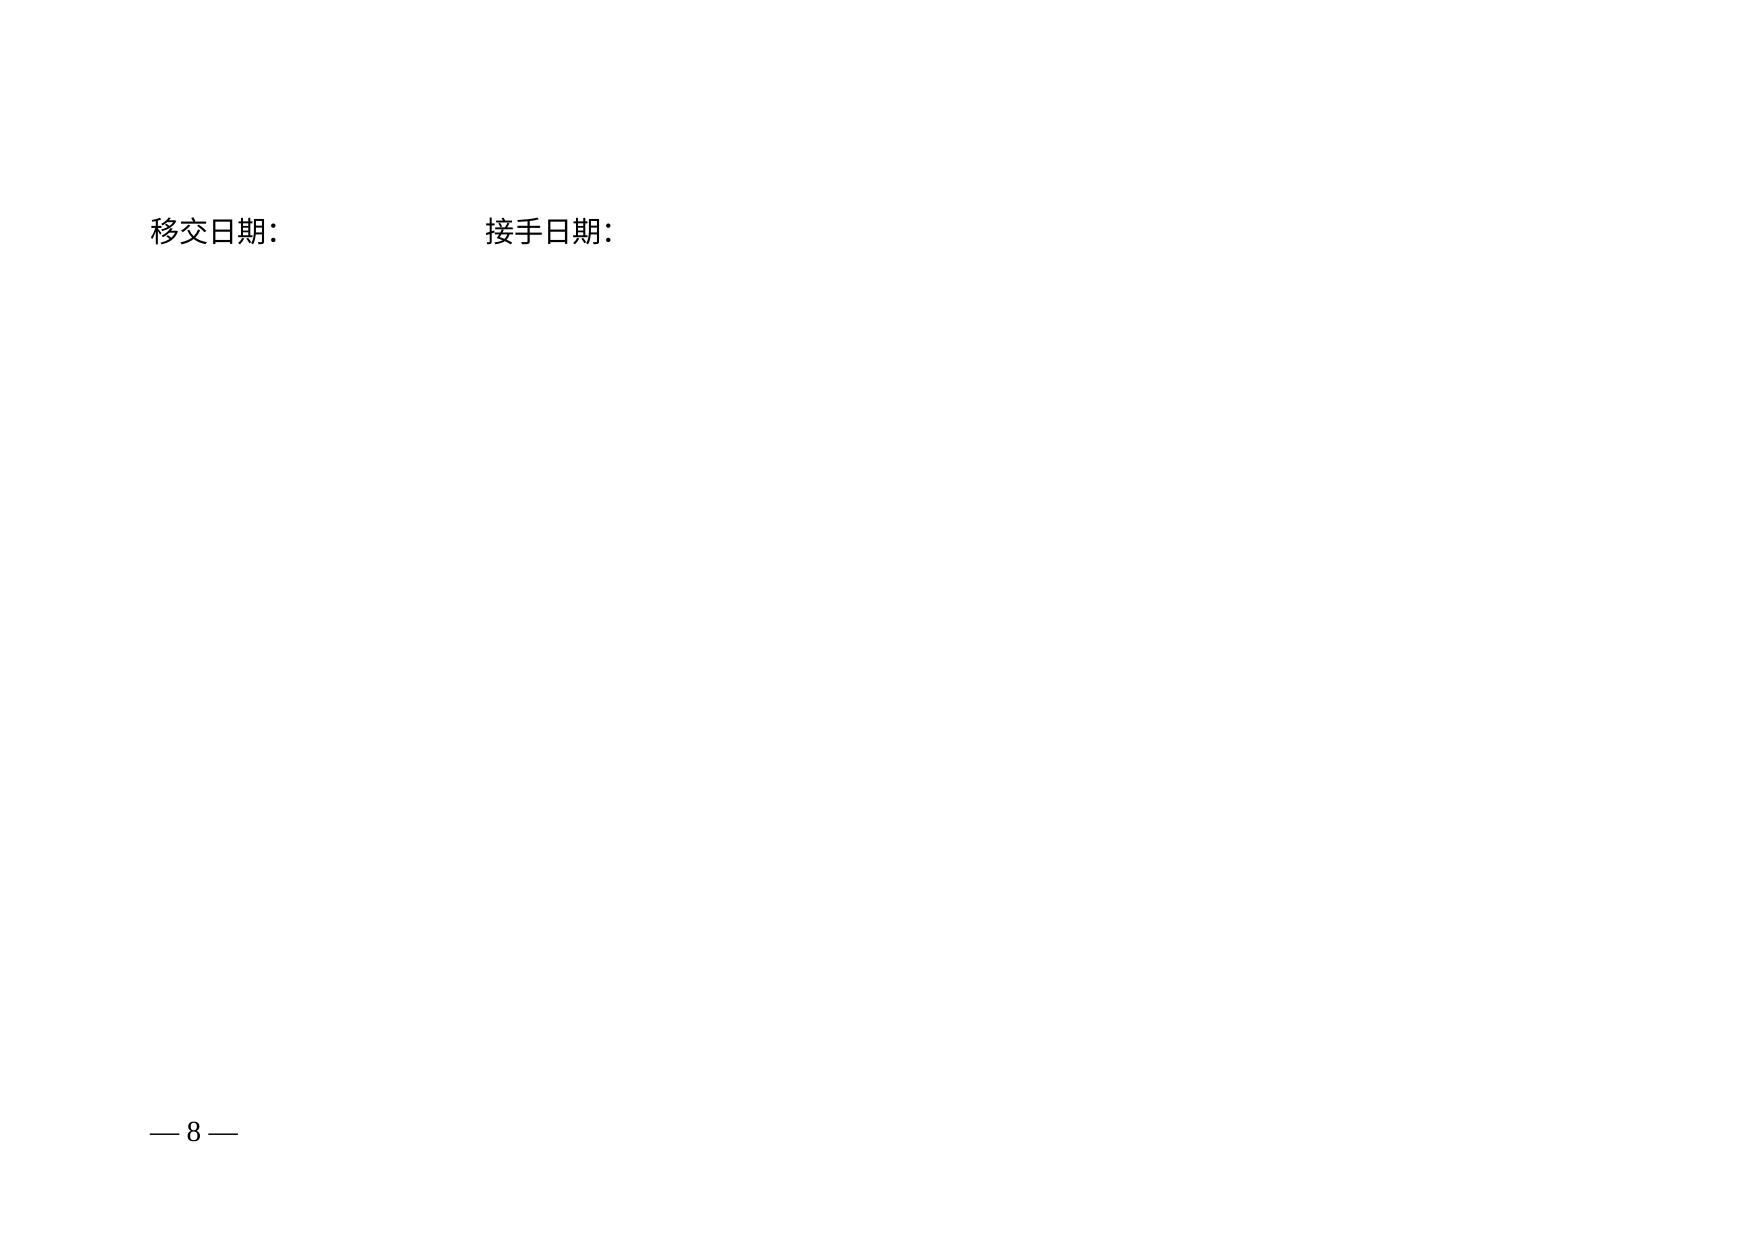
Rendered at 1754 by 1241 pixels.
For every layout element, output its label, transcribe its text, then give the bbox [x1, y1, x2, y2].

text 移交日期： 接手日期： [150, 198, 1604, 263]
